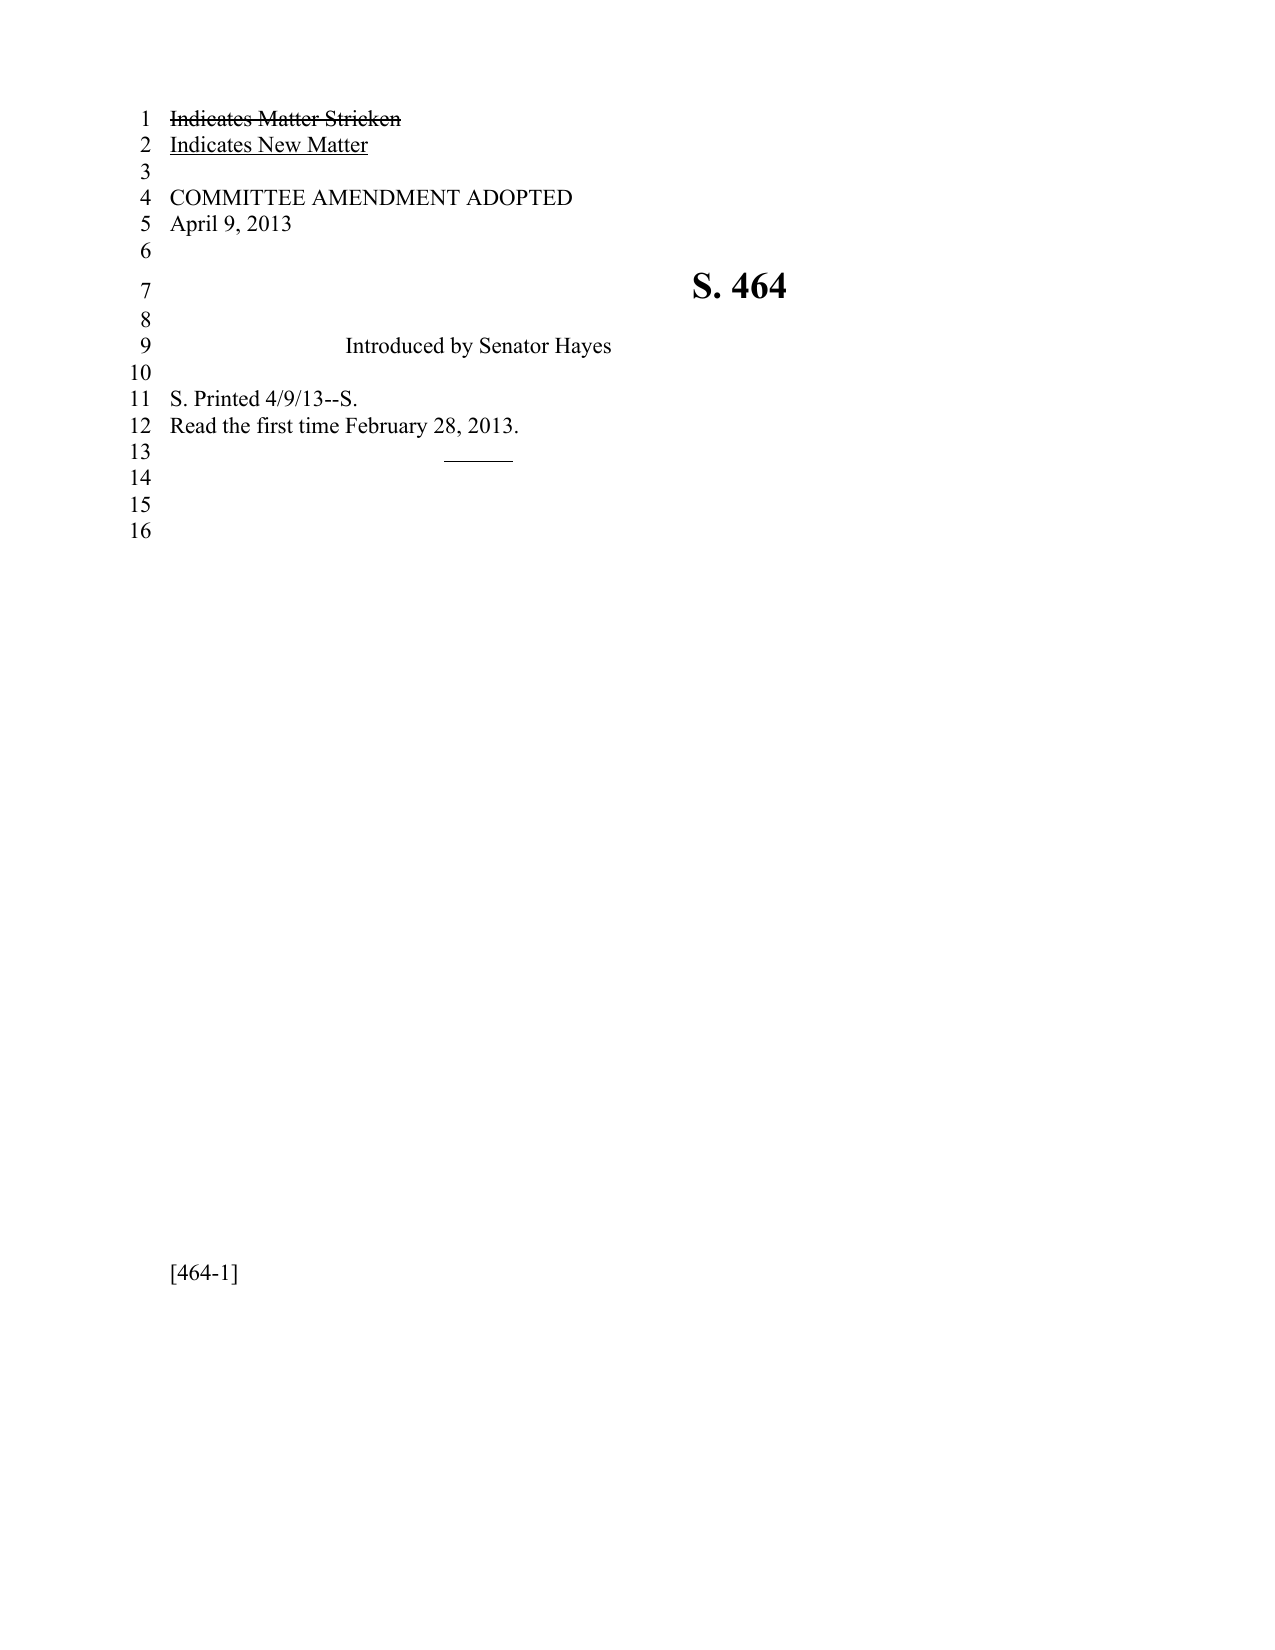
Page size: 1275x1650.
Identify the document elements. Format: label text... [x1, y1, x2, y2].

text April 9, 2013 [169, 210, 787, 237]
text Indicates Matter Stricken [169, 105, 787, 131]
text Introduced by Senator Hayes [169, 333, 787, 359]
text Indicates New Matter [169, 131, 787, 158]
text S. 464 [169, 263, 787, 306]
text S. Printed 4/9/13--S. [169, 385, 787, 412]
text COMMITTEE AMENDMENT ADOPTED [169, 184, 787, 210]
text Read the first time February 28, 2013. [169, 412, 787, 438]
